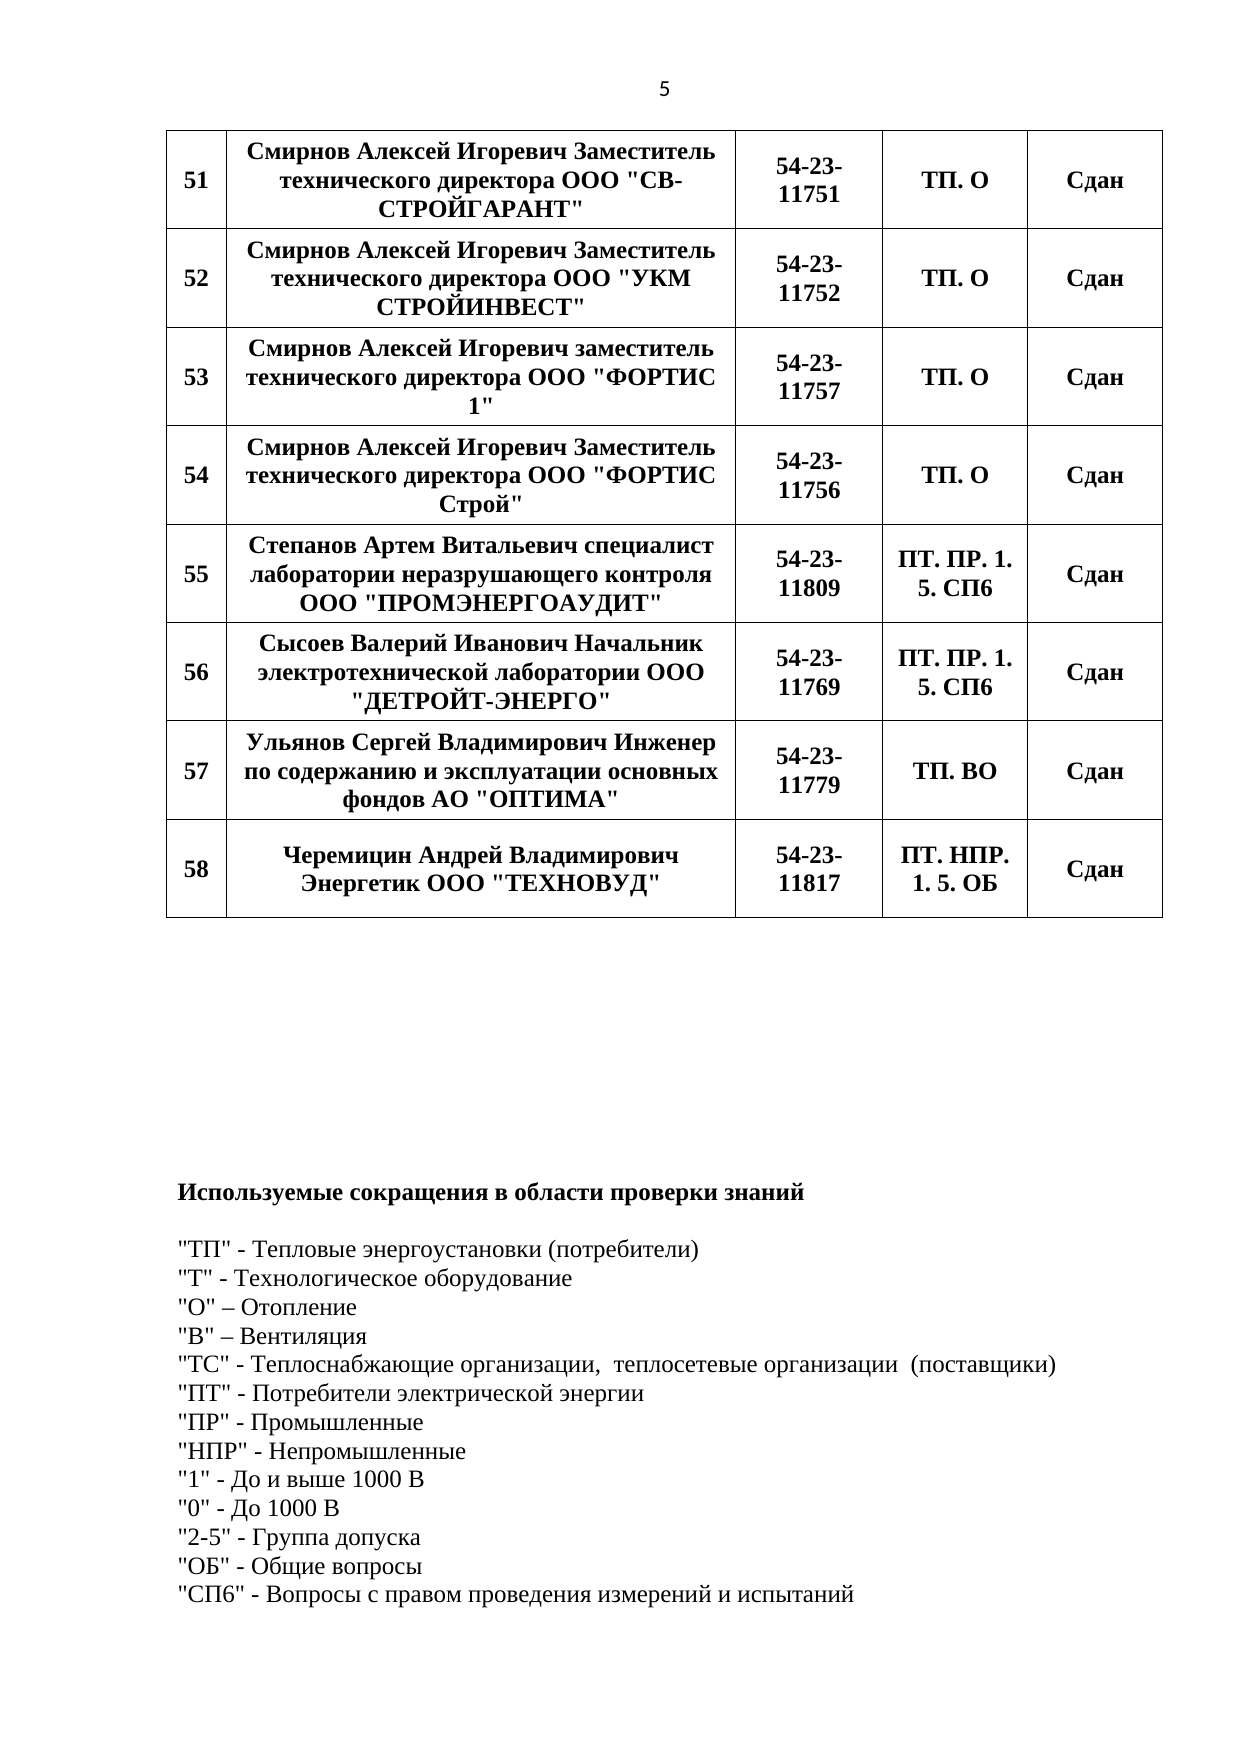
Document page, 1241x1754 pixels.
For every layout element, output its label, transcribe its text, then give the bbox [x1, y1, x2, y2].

table_cell ПТ. ПР. 1. 5. СП6 [883, 525, 1027, 622]
table_cell 57 [167, 721, 226, 819]
text "В" – Вентиляция [177, 1321, 1152, 1349]
table_cell Сдан [1028, 131, 1162, 228]
table_cell 54-23-11751 [736, 131, 882, 228]
table_cell 58 [167, 820, 226, 917]
table_cell Ульянов Сергей Владимирович Инженер по содержанию и эксплуатации основных фондов АО "ОПТИМА" [227, 721, 735, 819]
table_cell Сдан [1028, 229, 1162, 327]
table_cell Степанов Артем Витальевич специалист лаборатории неразрушающего контроля ООО "ПРОМЭНЕРГОАУДИТ" [227, 525, 735, 622]
text Используемые сокращения в области проверки знаний [177, 1177, 1152, 1206]
text "1" - До и выше 1000 В [177, 1464, 1152, 1493]
text "НПР" - Непромышленные [177, 1436, 1152, 1464]
table_cell ТП. О [883, 131, 1027, 228]
table_cell 54-23-11756 [736, 426, 882, 523]
table_cell ТП. О [883, 426, 1027, 523]
table_cell 54-23-11769 [736, 623, 882, 720]
text "ТС" - Теплоснабжающие организации, теплосетевые организации (поставщики) [177, 1349, 1152, 1378]
table_cell 54 [167, 426, 226, 523]
table_cell 56 [167, 623, 226, 720]
table_cell 52 [167, 229, 226, 327]
text "О" – Отопление [177, 1292, 1152, 1321]
table_cell ТП. О [883, 229, 1027, 327]
text "Т" - Технологическое оборудование [177, 1263, 1152, 1292]
table_cell Смирнов Алексей Игоревич Заместитель технического директора ООО "ФОРТИС Строй" [227, 426, 735, 523]
table_cell 54-23-11752 [736, 229, 882, 327]
table_cell Смирнов Алексей Игоревич заместитель технического директора ООО "ФОРТИС 1" [227, 328, 735, 425]
table_cell ПТ. ПР. 1. 5. СП6 [883, 623, 1027, 720]
text "2-5" - Группа допуска [177, 1522, 1152, 1551]
text "ОБ" - Общие вопросы [177, 1551, 1152, 1579]
table_cell Сдан [1028, 820, 1162, 917]
table_cell Сдан [1028, 721, 1162, 819]
text "ПР" - Промышленные [177, 1407, 1152, 1436]
table_cell Сдан [1028, 328, 1162, 425]
table_cell Смирнов Алексей Игоревич Заместитель технического директора ООО "СВ-СТРОЙГАРАНТ" [227, 131, 735, 228]
text "СП6" - Вопросы с правом проведения измерений и испытаний [177, 1579, 1152, 1608]
table_cell Черемицин Андрей Владимирович Энергетик ООО "ТЕХНОВУД" [227, 820, 735, 917]
table_cell 54-23-11757 [736, 328, 882, 425]
table_cell Сдан [1028, 426, 1162, 523]
table_cell 53 [167, 328, 226, 425]
text "ПТ" - Потребители электрической энергии [177, 1378, 1152, 1407]
table_cell 54-23-11817 [736, 820, 882, 917]
table_cell ТП. ВО [883, 721, 1027, 819]
table_cell Сысоев Валерий Иванович Начальник электротехнической лаборатории ООО "ДЕТРОЙТ-ЭНЕРГО" [227, 623, 735, 720]
table_cell 54-23-11779 [736, 721, 882, 819]
table_cell 51 [167, 131, 226, 228]
table_cell ТП. О [883, 328, 1027, 425]
table_cell Сдан [1028, 525, 1162, 622]
text "ТП" - Тепловые энергоустановки (потребители) [177, 1234, 1152, 1263]
table_cell Сдан [1028, 623, 1162, 720]
table_cell 55 [167, 525, 226, 622]
table_cell Смирнов Алексей Игоревич Заместитель технического директора ООО "УКМ СТРОЙИНВЕСТ" [227, 229, 735, 327]
text "0" - До 1000 В [177, 1493, 1152, 1522]
table_cell 54-23-11809 [736, 525, 882, 622]
table_cell ПТ. НПР. 1. 5. ОБ [883, 820, 1027, 917]
